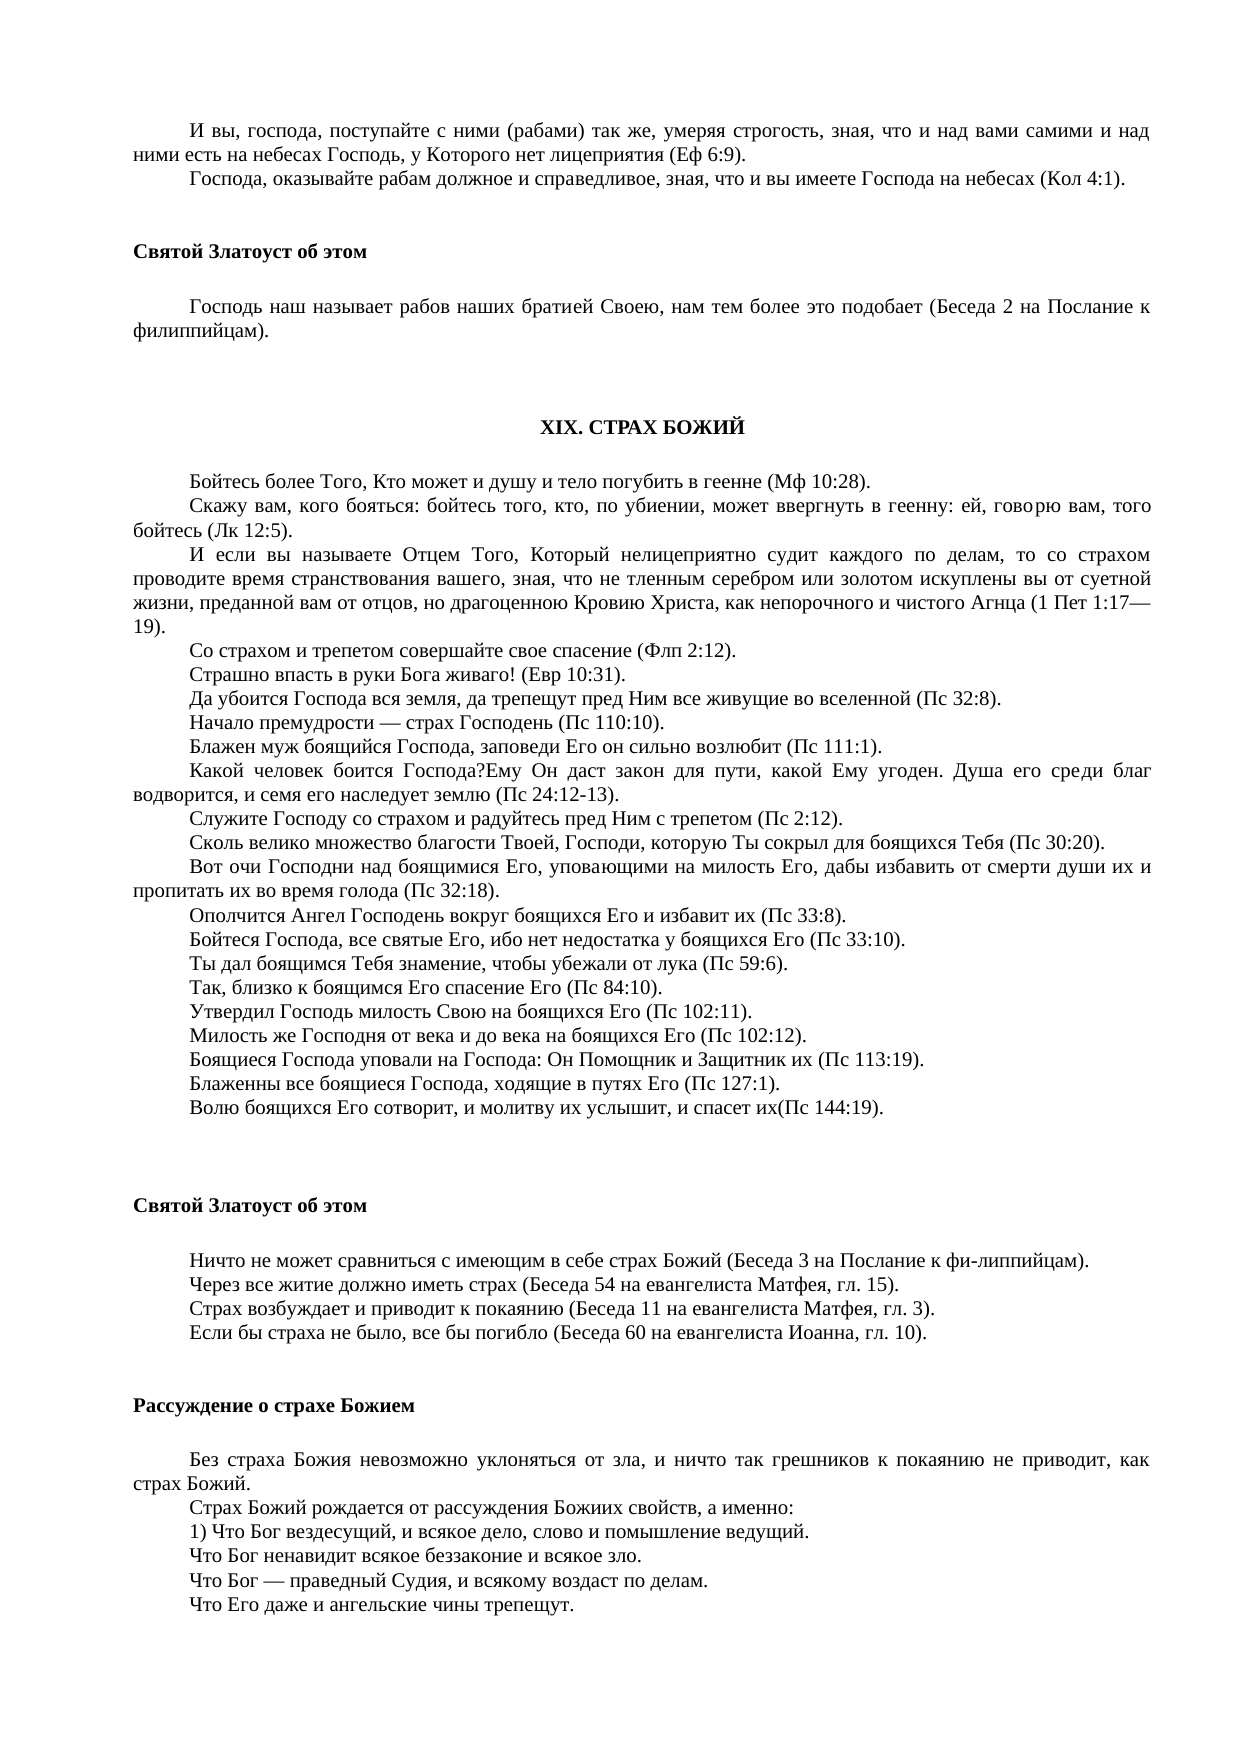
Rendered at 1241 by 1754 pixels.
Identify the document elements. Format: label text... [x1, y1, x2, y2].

text Со страхом и трепетом совершайте свое спасение (Флп 2:12). [133, 638, 1152, 662]
text Боящиеся Господа уповали на Господа: Он Помощник и Защитник их (Пс 113:19). [133, 1047, 1152, 1071]
text Милость же Господня от века и до века на боящихся Его (Пс 102:12). [133, 1023, 1152, 1047]
text Какой человек боится Господа?Ему Он даст закон для пути, какой Ему угоден. Душа его среди благ водворится, и семя его наследует землю (Пс 24:12-13). [133, 758, 1152, 806]
text Что Его даже и ангельские чины трепещут. [133, 1592, 1152, 1616]
text 1) Что Бог вездесущий, и всякое дело, слово и помышление ведущий. [133, 1519, 1152, 1543]
text Бойтесь более Того, Кто может и душу и тело погубить в геенне (Мф 10:28). [133, 469, 1152, 493]
subtitle XIX. СТРАХ БОЖИЙ [133, 415, 1152, 439]
text Через все житие должно иметь страх (Беседа 54 на евангелиста Матфея, гл. 15). [133, 1272, 1152, 1296]
text Служите Господу со страхом и радуйтесь пред Ним с трепетом (Пс 2:12). [133, 806, 1152, 830]
text Да убоится Господа вся земля, да трепещут пред Ним все живущие во вселенной (Пс 32:8). [133, 686, 1152, 710]
text Так, близко к боящимся Его спасение Его (Пс 84:10). [133, 975, 1152, 999]
subtitle Святой Златоуст об этом [133, 239, 1152, 263]
text Сколь велико множество благости Твоей, Господи, которую Ты сокрыл для боящихся Тебя (Пс 30:20). [133, 830, 1152, 854]
text Что Бог — праведный Судия, и всякому воздаст по делам. [133, 1567, 1152, 1592]
text Что Бог ненавидит всякое беззаконие и всякое зло. [133, 1543, 1152, 1567]
text Волю боящихся Его сотворит, и молитву их услышит, и спасет их(Пс 144:19). [133, 1095, 1152, 1119]
text Господь наш называет рабов наших братией Своею, нам тем более это подобает (Беседа 2 на Послание к филиппийцам). [133, 294, 1152, 342]
subtitle Святой Златоуст об этом [133, 1193, 1152, 1217]
text Ты дал боящимся Тебя знамение, чтобы убежали от лука (Пс 59:6). [133, 951, 1152, 975]
text Без страха Божия невозможно уклоняться от зла, и ничто так грешников к покаянию не приводит, как страх Божий. [133, 1447, 1152, 1495]
text Бойтеся Господа, все святые Его, ибо нет недостатка у боящихся Его (Пс 33:10). [133, 927, 1152, 951]
text Блажен муж боящийся Господа, заповеди Его он сильно возлюбит (Пс 111:1). [133, 734, 1152, 758]
text Страх возбуждает и приводит к покаянию (Беседа 11 на евангелиста Матфея, гл. 3). [133, 1296, 1152, 1320]
text Если бы страха не было, все бы погибло (Беседа 60 на евангелиста Иоанна, гл. 10). [133, 1320, 1152, 1344]
text Ополчится Ангел Господень вокруг боящихся Его и избавит их (Пс 33:8). [133, 902, 1152, 927]
text Ничто не может сравниться с имеющим в себе страх Божий (Беседа 3 на Послание к фи-липпийцам). [133, 1247, 1152, 1272]
text Скажу вам, кого бояться: бойтесь того, кто, по убиении, может ввергнуть в геенну: ей, говорю вам, того бойтесь (Лк 12:5). [133, 493, 1152, 542]
text Блаженны все боящиеся Господа, ходящие в путях Его (Пс 127:1). [133, 1071, 1152, 1095]
subtitle Рассуждение о страхе Божием [133, 1393, 1152, 1417]
text Господа, оказывайте рабам должное и справедливое, зная, что и вы имеете Господа на небесах (Кол 4:1). [133, 166, 1152, 190]
text И вы, господа, поступайте с ними (рабами) так же, умеряя строгость, зная, что и над вами самими и над ними есть на небесах Господь, у Которого нет лицеприятия (Еф 6:9). [133, 118, 1152, 166]
text Страшно впасть в руки Бога живаго! (Евр 10:31). [133, 662, 1152, 686]
text Начало премудрости — страх Господень (Пс 110:10). [133, 710, 1152, 734]
text И если вы называете Отцем Того, Который нелицеприятно судит каждого по делам, то со страхом проводите время странствования вашего, зная, что не тленным серебром или золотом искуплены вы от суетной жизни, преданной вам от отцов, но драгоценною Кровию Христа, как непорочного и чистого Агнца (1 Пет 1:17—19). [133, 542, 1152, 638]
text Страх Божий рождается от рассуждения Божиих свойств, а именно: [133, 1495, 1152, 1519]
text Утвердил Господь милость Свою на боящихся Его (Пс 102:11). [133, 999, 1152, 1023]
text Вот очи Господни над боящимися Его, уповающими на милость Его, дабы избавить от смерти души их и пропитать их во время голода (Пс 32:18). [133, 854, 1152, 902]
